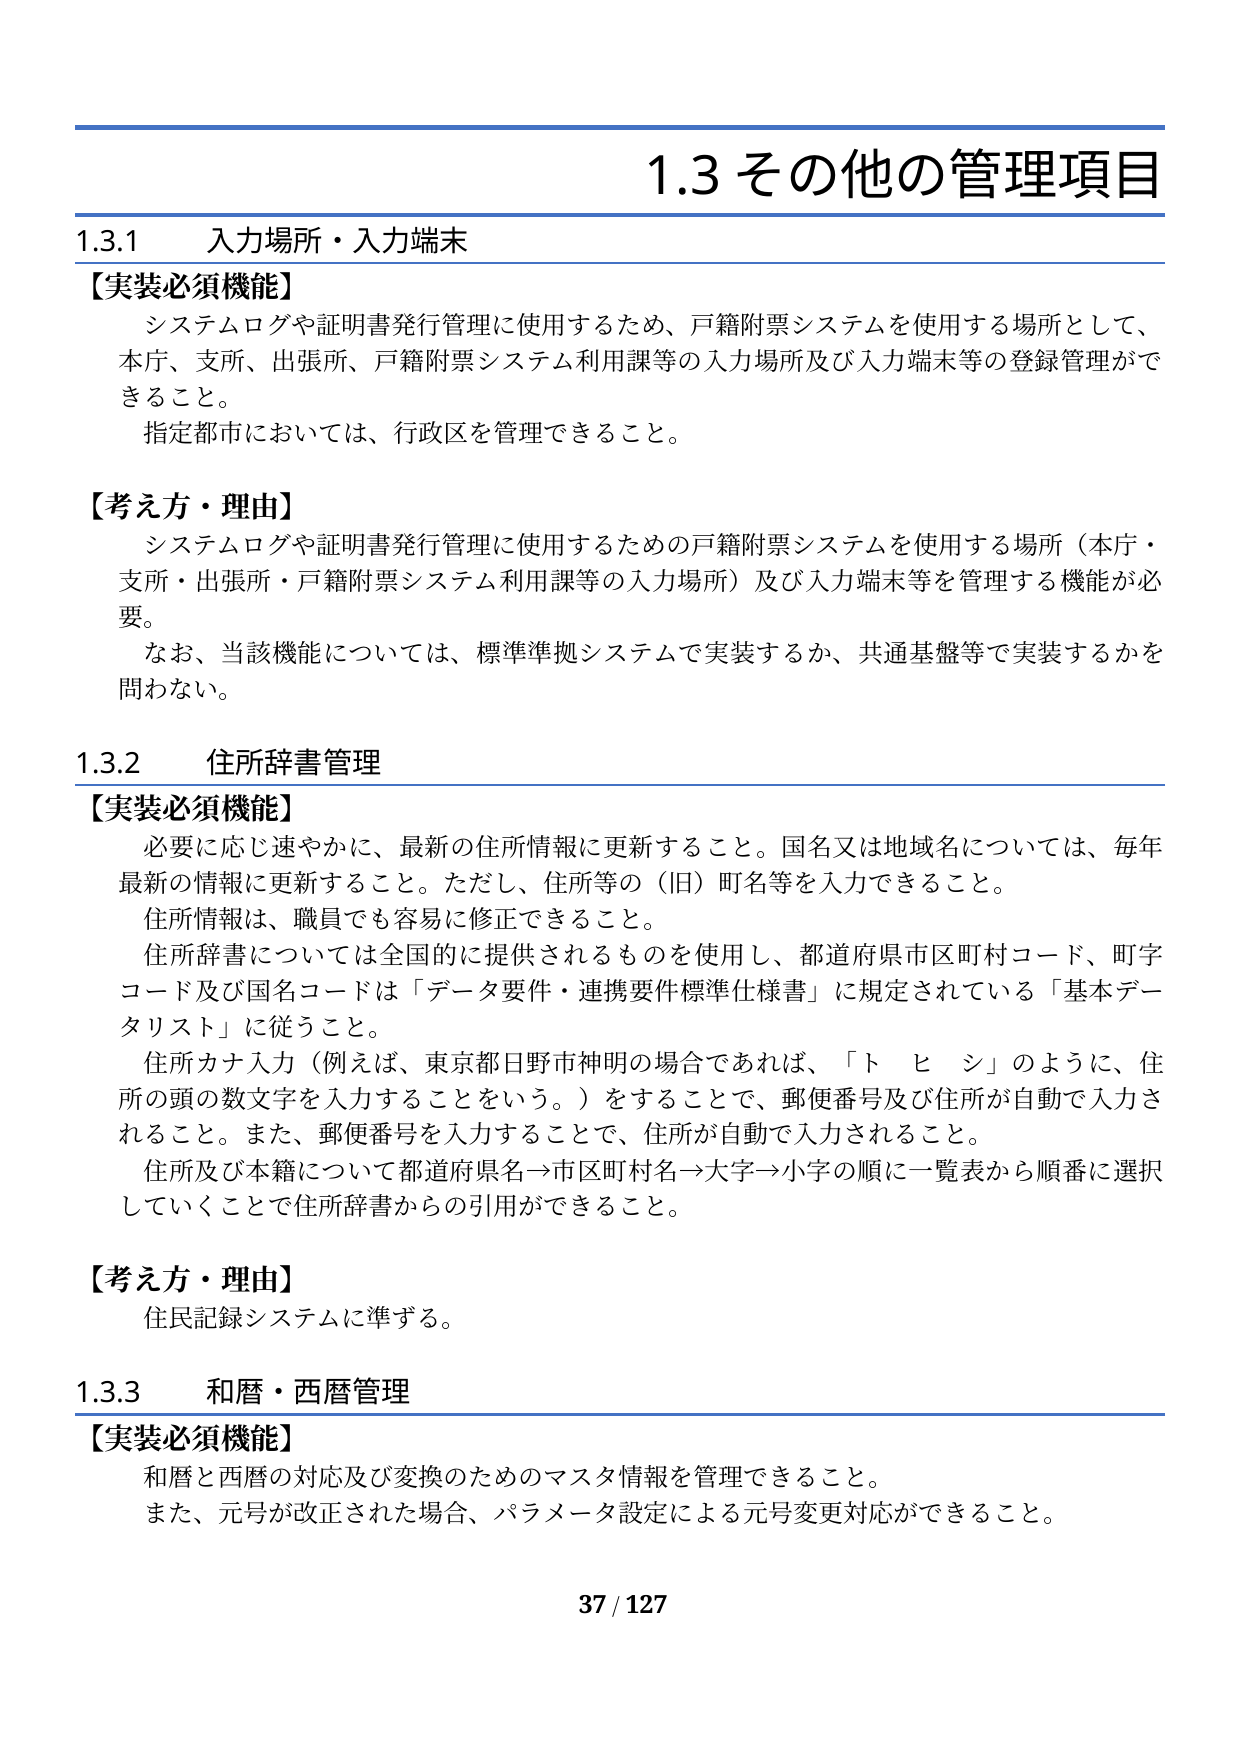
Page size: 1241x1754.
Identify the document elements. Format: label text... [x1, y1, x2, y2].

subtitle その他の管理項目 [75, 130, 1165, 213]
text 【実装必須機能】 [75, 264, 1165, 306]
text 【実装必須機能】 [75, 786, 1165, 828]
text システムログや証明書発行管理に使用するため、戸籍附票システムを使用する場所として、本庁、支所、出張所、戸籍附票システム利用課等の入力場所及び入力端末等の登録管理ができること。 [119, 306, 1165, 414]
text 住所カナ入力（例えば、東京都日野市神明の場合であれば、「ト ヒ シ」のように、住所の頭の数文字を入力することをいう。）をすることで、郵便番号及び住所が自動で入力されること。また、郵便番号を入力することで、住所が自動で入力されること。 [119, 1043, 1165, 1151]
text 住民記録システムに準ずる。 [119, 1299, 1165, 1335]
text システムログや証明書発行管理に使用するための戸籍附票システムを使用する場所（本庁・支所・出張所・戸籍附票システム利用課等の入力場所）及び入力端末等を管理する機能が必要。 [119, 526, 1165, 633]
text 【実装必須機能】 [75, 1416, 1165, 1457]
text 必要に応じ速やかに、最新の住所情報に更新すること。国名又は地域名については、毎年、最新の情報に更新すること。ただし、住所等の（旧）町名等を入力できること。 [119, 828, 1165, 899]
subtitle 1.3.1 入力場所・入力端末 [75, 217, 1165, 262]
subtitle 1.3.2 住所辞書管理 [75, 739, 1165, 784]
text また、元号が改正された場合、パラメータ設定による元号変更対応ができること。 [119, 1493, 1165, 1529]
text 【考え方・理由】 [75, 484, 1165, 526]
text 指定都市においては、行政区を管理できること。 [119, 414, 1165, 449]
text 住所及び本籍について都道府県名→市区町村名→大字→小字の順に一覧表から順番に選択していくことで住所辞書からの引用ができること。 [119, 1151, 1165, 1223]
text 住所情報は、職員でも容易に修正できること。 [119, 899, 1165, 936]
subtitle 1.3.3 和暦・西暦管理 [75, 1369, 1165, 1413]
text なお、当該機能については、標準準拠システムで実装するか、共通基盤等で実装するかを問わない。 [119, 633, 1165, 705]
text 【考え方・理由】 [75, 1257, 1165, 1299]
text 住所辞書については全国的に提供されるものを使用し、都道府県市区町村コード、町字コード及び国名コードは「データ要件・連携要件標準仕様書」に規定されている「基本データリスト」に従うこと。 [119, 936, 1165, 1043]
text 和暦と西暦の対応及び変換のためのマスタ情報を管理できること。 [119, 1457, 1165, 1493]
